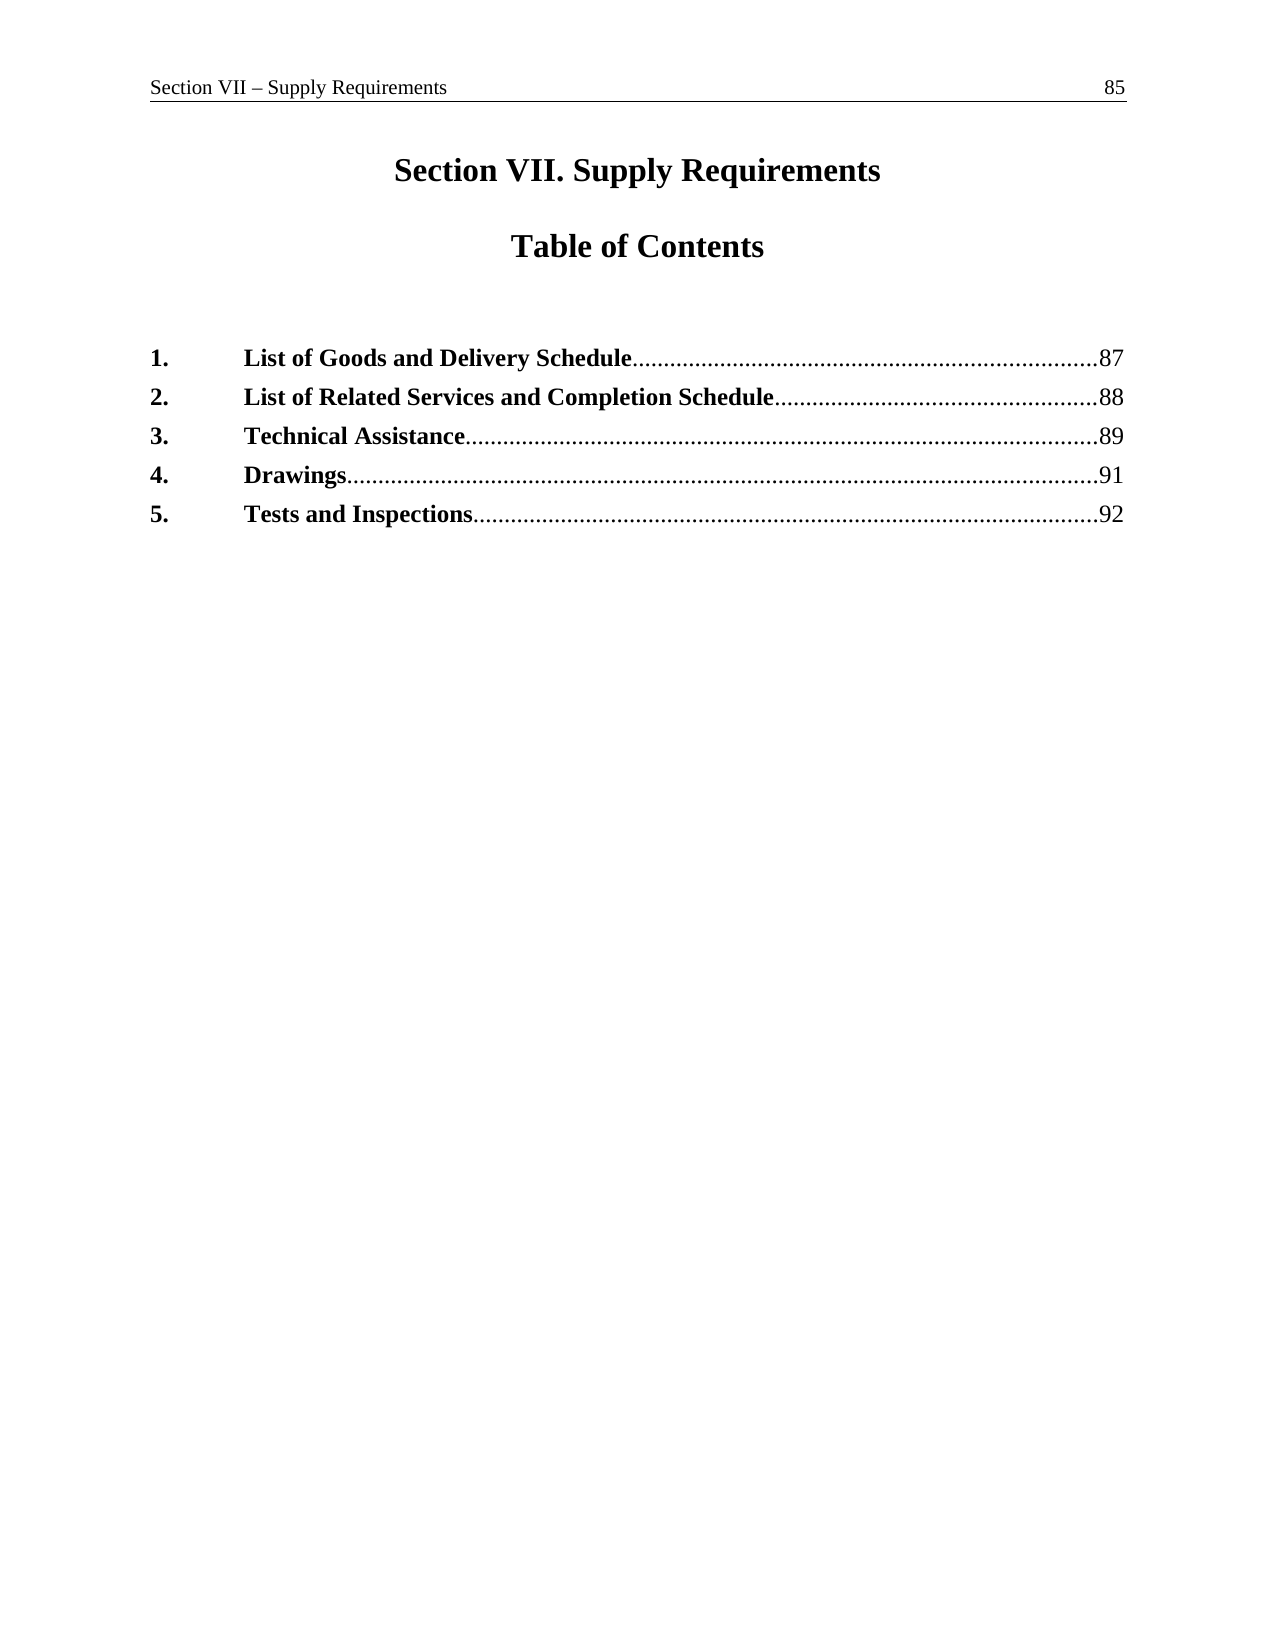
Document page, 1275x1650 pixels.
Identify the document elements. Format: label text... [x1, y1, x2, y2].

text 5. Tests and Inspections 92 [150, 499, 1125, 528]
text Section VII. Supply Requirements [150, 150, 1125, 188]
text 2. List of Related Services and Completion Schedule 88 [150, 382, 1125, 411]
text 3. Technical Assistance 89 [150, 421, 1125, 450]
text 4. Drawings 91 [150, 460, 1125, 489]
text Table of Contents [150, 227, 1125, 265]
text 1. List of Goods and Delivery Schedule 87 [150, 343, 1125, 371]
